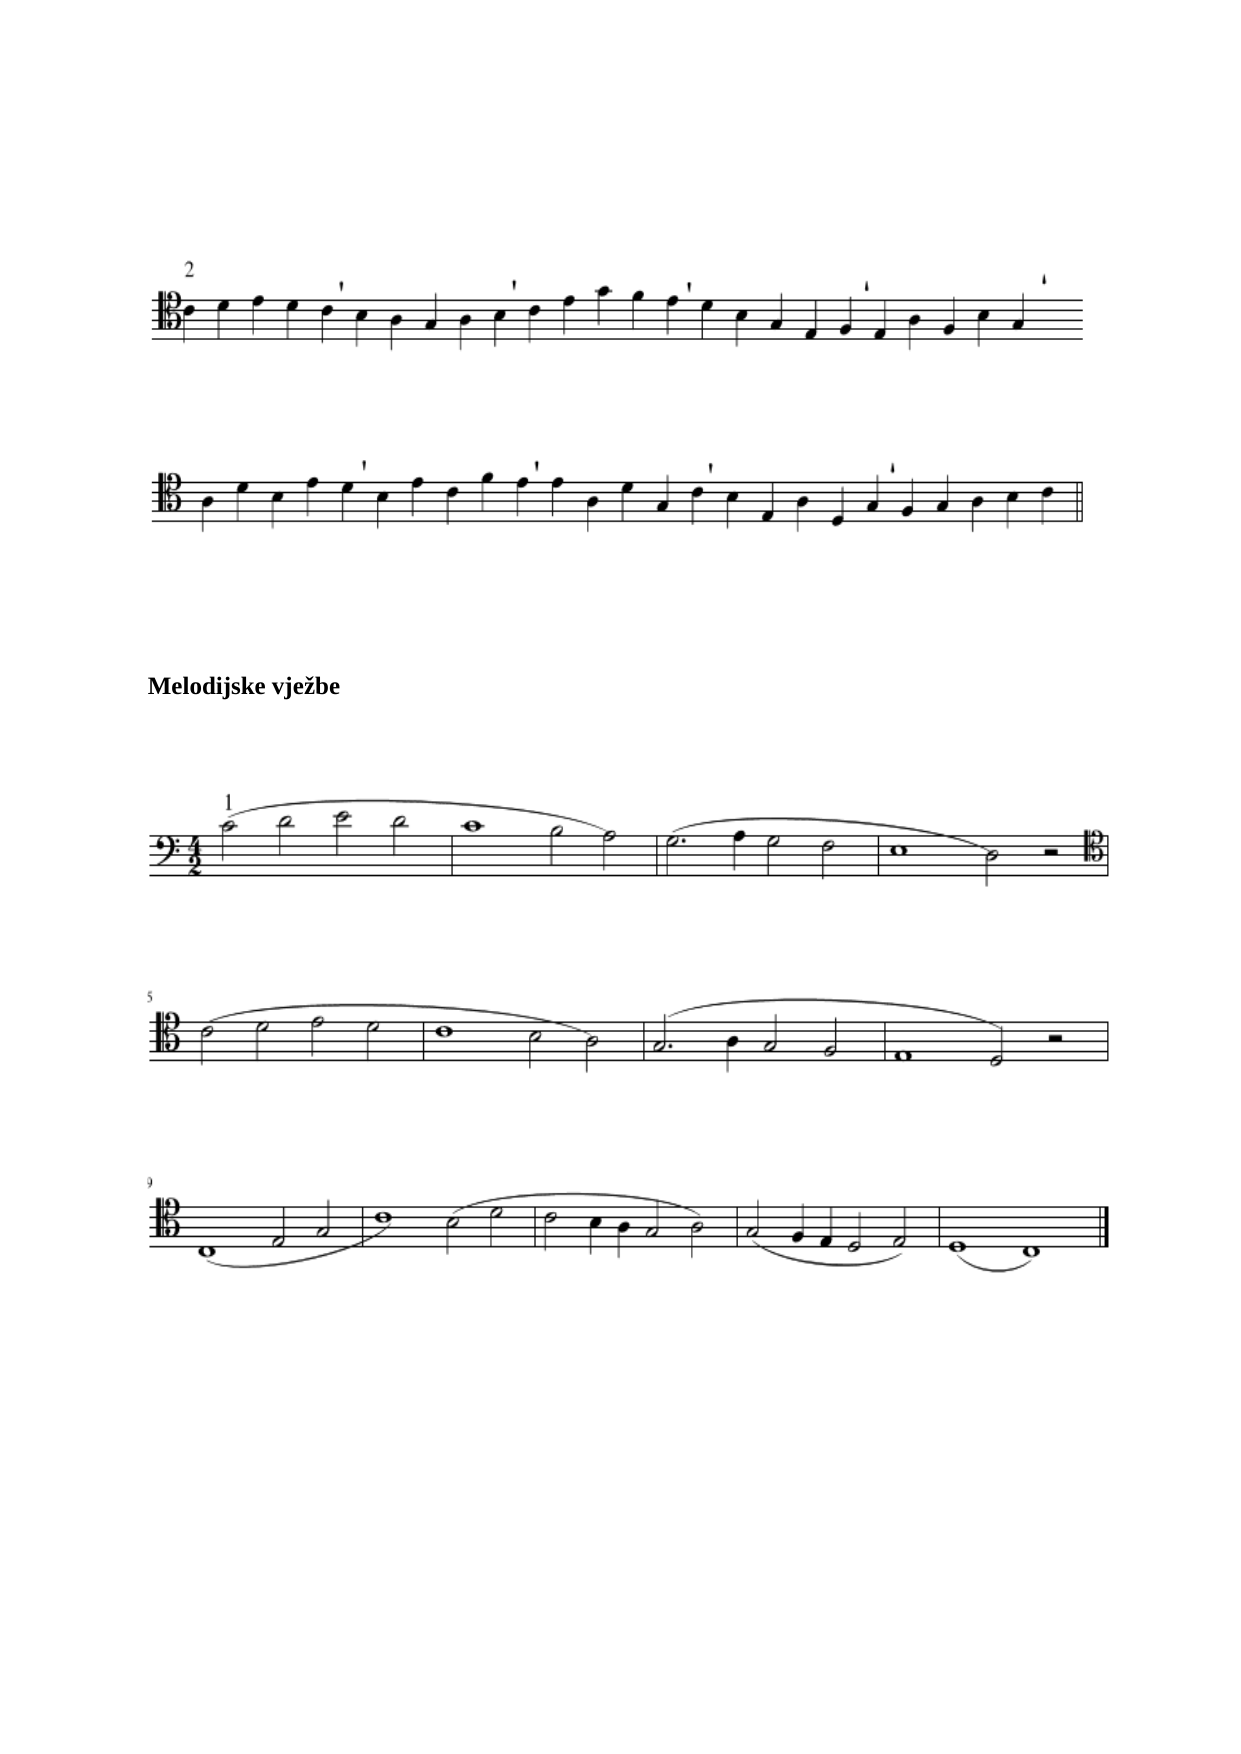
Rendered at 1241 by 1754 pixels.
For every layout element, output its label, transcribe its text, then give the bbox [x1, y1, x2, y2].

picture [147, 241, 1093, 558]
text Melodijske vježbe [148, 671, 1093, 700]
picture [147, 765, 1119, 1277]
